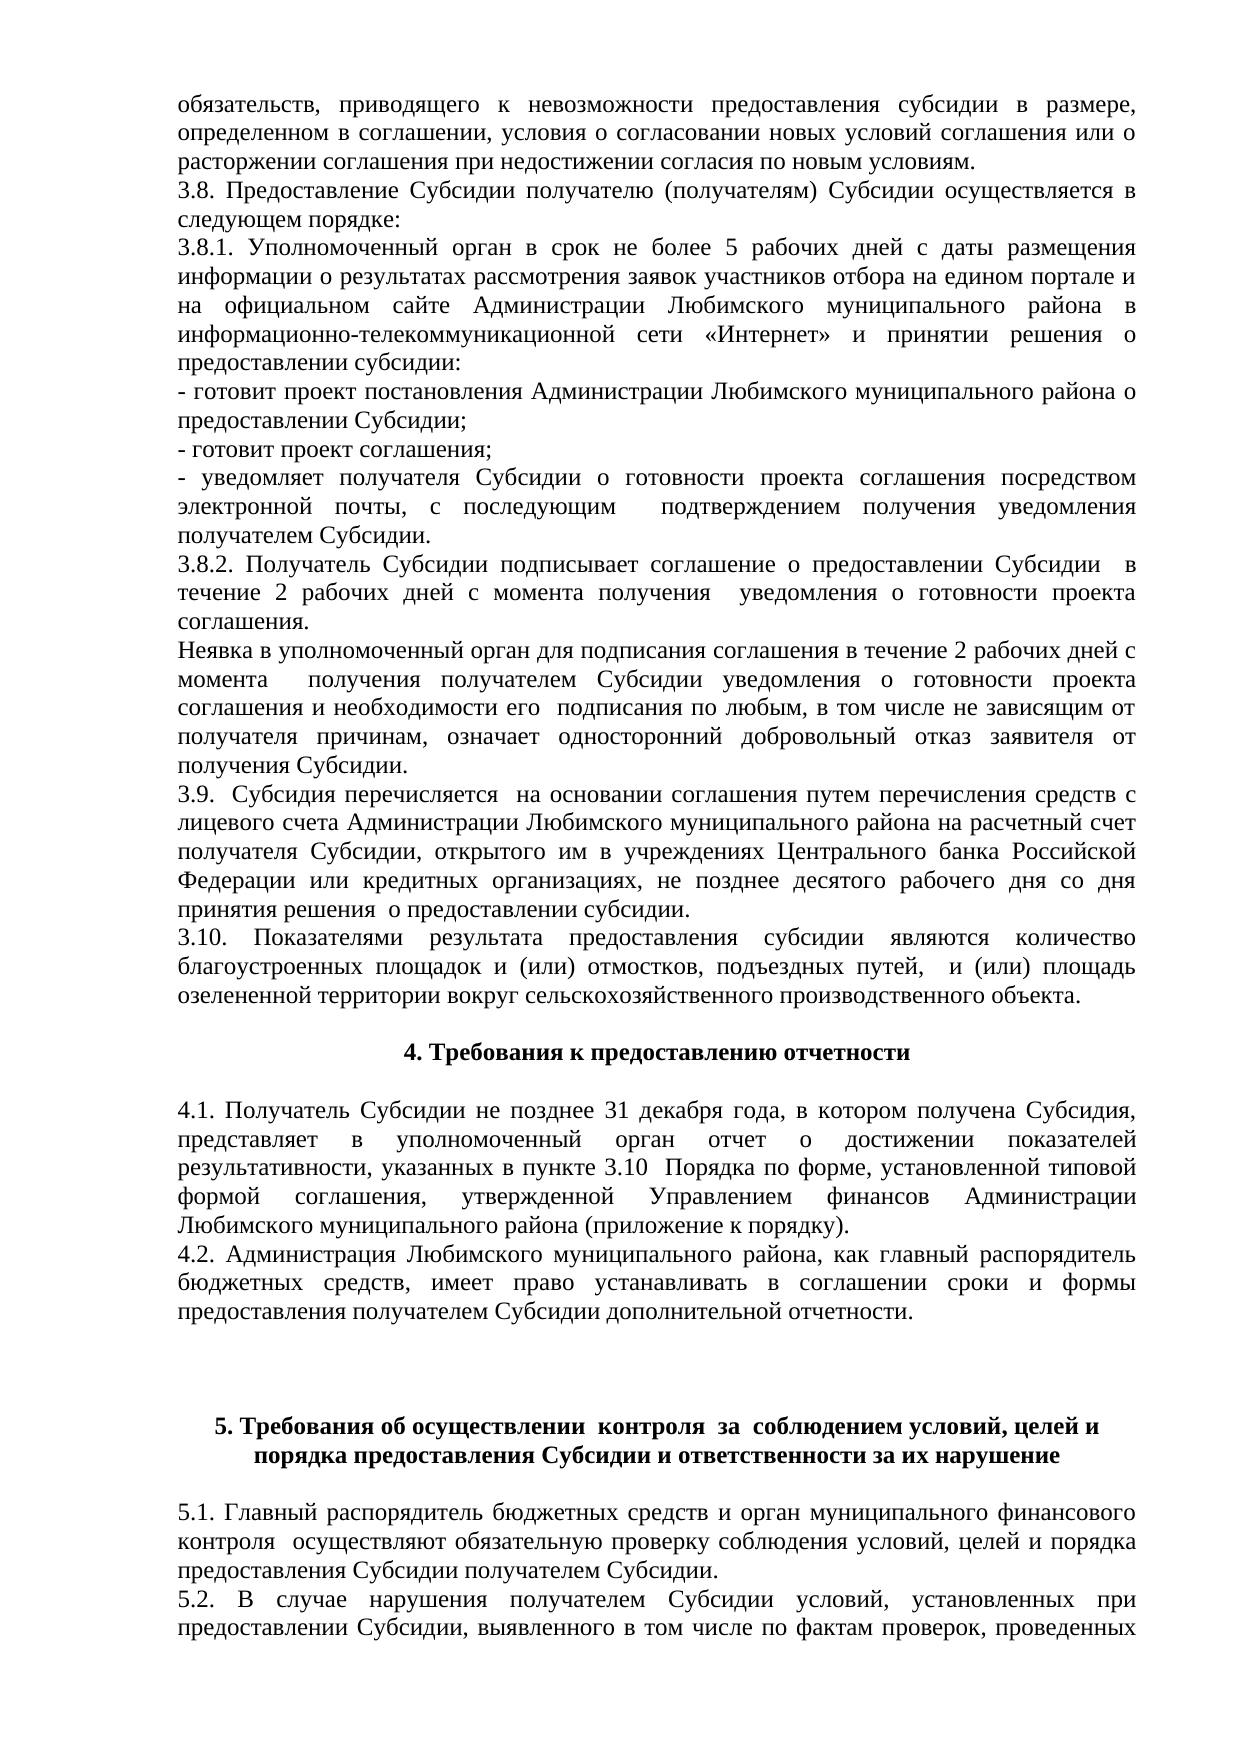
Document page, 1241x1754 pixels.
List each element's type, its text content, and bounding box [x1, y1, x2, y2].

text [177, 89, 1137, 175]
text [177, 1584, 1137, 1641]
text Неявка в уполномоченный орган для подписания соглашения в течение 2 рабочих дней с момента получения получателем Субсидии уведомления о готовности проекта соглашения и необходимости его подписания по любым, в том числе не зависящим от получателя причинам, означает односторонний добровольный отказ заявителя от получения Субсидии. [177, 635, 1137, 779]
text - готовит проект постановления Администрации Любимского муниципального района о предоставлении Субсидии; [177, 376, 1137, 434]
text 3.9. Субсидия перечисляется на основании соглашения путем перечисления средств с лицевого счета Администрации Любимского муниципального района на расчетный счет получателя Субсидии, открытого им в учреждениях Центрального банка Российской Федерации или кредитных организациях, не позднее десятого рабочего дня со дня принятия решения о предоставлении субсидии. [177, 779, 1137, 922]
text 3.8.2. Получатель Субсидии подписывает соглашение о предоставлении Субсидии в течение 2 рабочих дней с момента получения уведомления о готовности проекта соглашения. [177, 549, 1137, 635]
text - готовит проект соглашения; [177, 434, 1137, 462]
text 5. Требования об осуществлении контроля за соблюдением условий, целей и порядка предоставления Субсидии и ответственности за их нарушение [177, 1411, 1137, 1469]
text 4.1. Получатель Субсидии не позднее 31 декабря года, в котором получена Субсидия, представляет в уполномоченный орган отчет о достижении показателей результативности, указанных в пункте 3.10 Порядка по форме, установленной типовой формой соглашения, утвержденной Управлением финансов Администрации Любимского муниципального района (приложение к порядку). [177, 1095, 1137, 1239]
text 4. Требования к предоставлению отчетности [177, 1037, 1137, 1066]
text 4.2. Администрация Любимского муниципального района, как главный распорядитель бюджетных средств, имеет право устанавливать в соглашении сроки и формы предоставления получателем Субсидии дополнительной отчетности. [177, 1239, 1137, 1325]
text 5.1. Главный распорядитель бюджетных средств и орган муниципального финансового контроля осуществляют обязательную проверку соблюдения условий, целей и порядка предоставления Субсидии получателем Субсидии. [177, 1497, 1137, 1584]
text 3.10. Показателями результата предоставления субсидии являются количество благоустроенных площадок и (или) отмостков, подъездных путей, и (или) площадь озелененной территории вокруг сельскохозяйственного производственного объекта. [177, 922, 1137, 1009]
text 3.8.1. Уполномоченный орган в срок не более 5 рабочих дней с даты размещения информации о результатах рассмотрения заявок участников отбора на едином портале и на официальном сайте Администрации Любимского муниципального района в информационно-телекоммуникационной сети «Интернет» и принятии решения о предоставлении субсидии: [177, 232, 1137, 376]
text - уведомляет получателя Субсидии о готовности проекта соглашения посредством электронной почты, с последующим подтверждением получения уведомления получателем Субсидии. [177, 462, 1137, 549]
text 3.8. Предоставление Субсидии получателю (получателям) Субсидии осуществляется в следующем порядке: [177, 175, 1137, 232]
